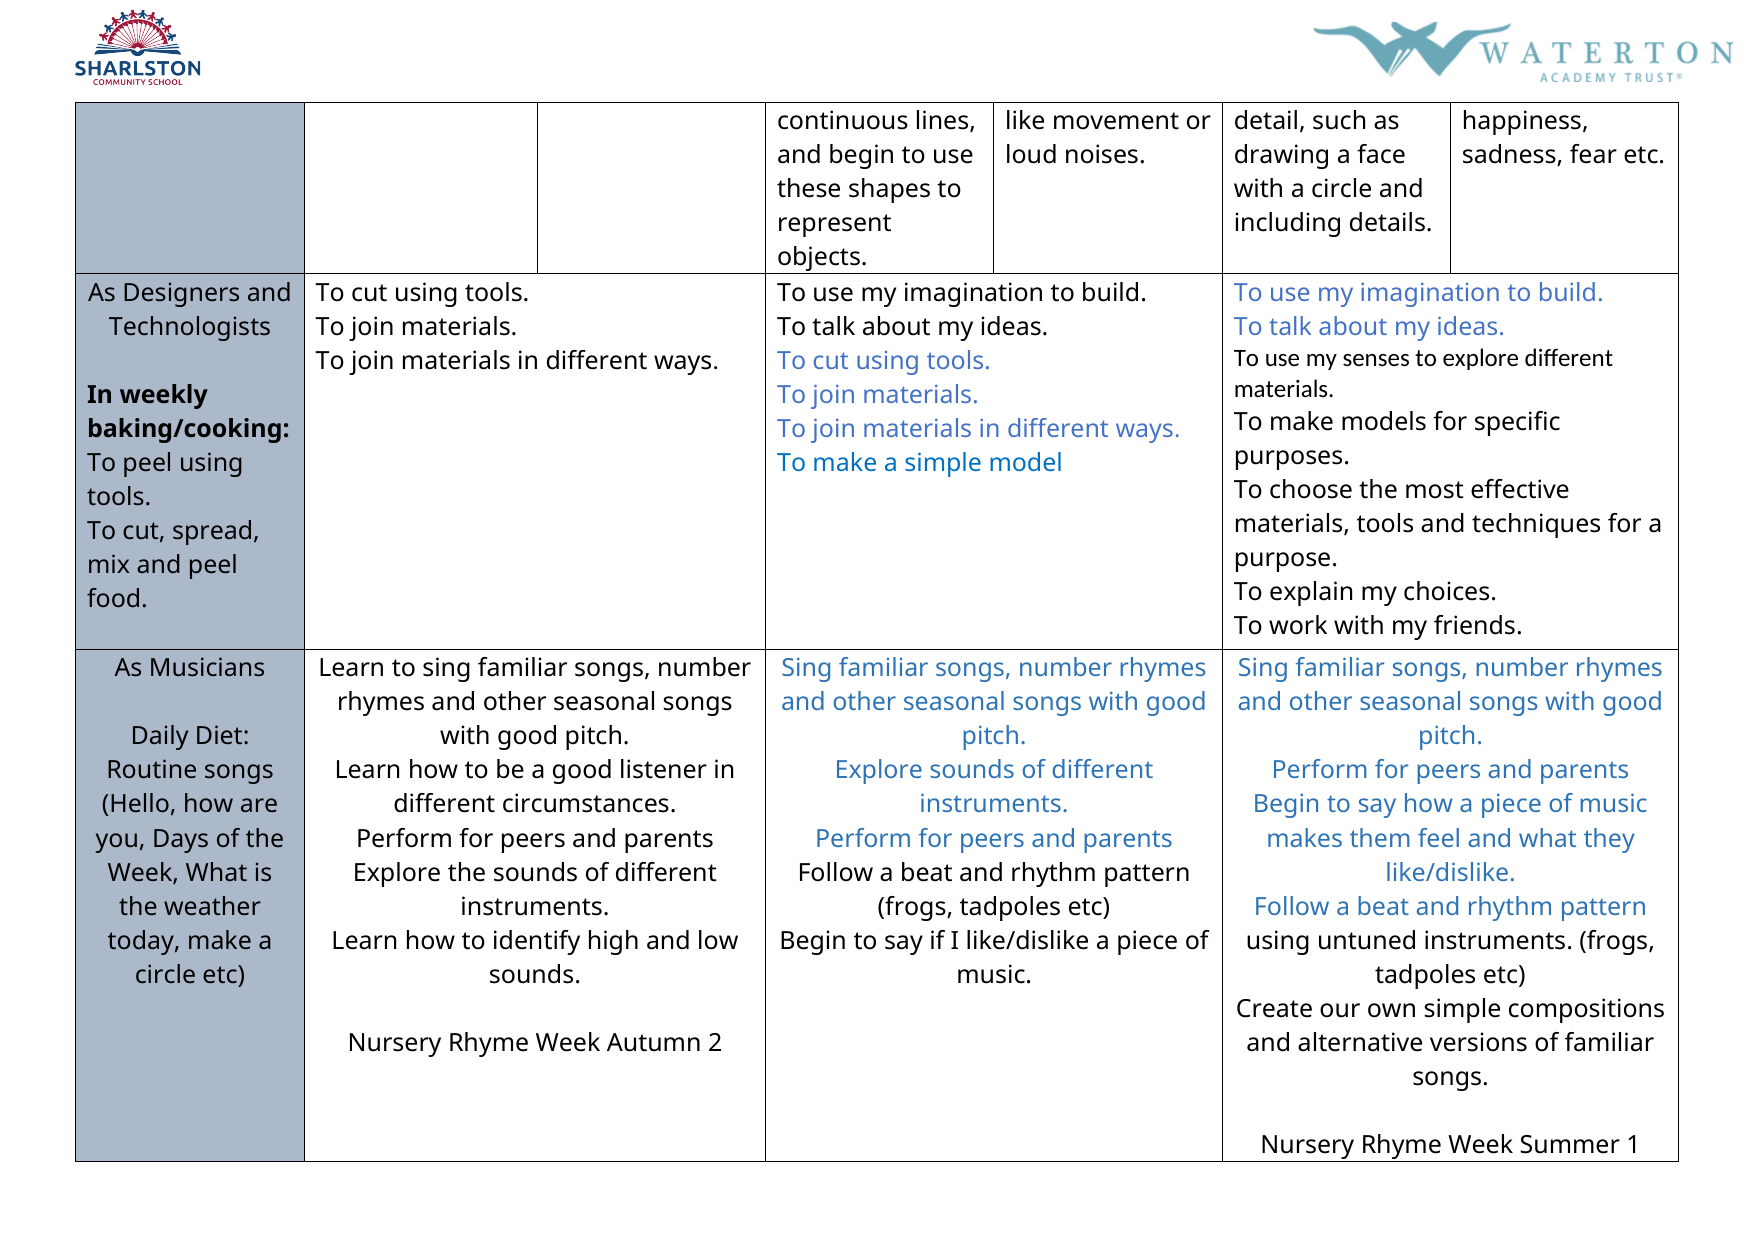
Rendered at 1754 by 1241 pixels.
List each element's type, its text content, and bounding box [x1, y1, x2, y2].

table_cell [1451, 103, 1678, 273]
picture [1312, 21, 1738, 88]
table_cell To cut using tools. To join materials. To join materials in different ways. [305, 274, 765, 649]
table_cell As Designers and Technologists In weekly baking/cooking: To peel using tools. To cut, spread, mix and peel food. [76, 274, 304, 649]
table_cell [994, 103, 1222, 273]
table_cell Sing familiar songs, number rhymes and other seasonal songs with good pitch. Perform for peers and parents Begin to say how a piece of music makes them feel and what they like/dislike. Follow a beat and rhythm pattern using untuned instruments. (frogs, tadpoles etc) Create our own simple compositions and alternative versions of familiar songs. Nursery Rhyme Week Summer 1 [1223, 650, 1678, 1161]
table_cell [305, 103, 537, 273]
table_cell Sing familiar songs, number rhymes and other seasonal songs with good pitch. Explore sounds of different instruments. Perform for peers and parents Follow a beat and rhythm pattern (frogs, tadpoles etc) Begin to say if I like/dislike a piece of music. [766, 650, 1222, 1161]
table_cell To use my imagination to build. To talk about my ideas. To cut using tools. To join materials. To join materials in different ways. To make a simple model [766, 274, 1222, 649]
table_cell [766, 103, 993, 273]
table_cell As Musicians Daily Diet: Routine songs (Hello, how are you, Days of the Week, What is the weather today, make a circle etc) [76, 650, 304, 1161]
table_cell Learn to sing familiar songs, number rhymes and other seasonal songs with good pitch. Learn how to be a good listener in different circumstances. Perform for peers and parents Explore the sounds of different instruments. Learn how to identify high and low sounds. Nursery Rhyme Week Autumn 2 [305, 650, 765, 1161]
table_cell To use my imagination to build. To talk about my ideas. To use my senses to explore different materials. To make models for specific purposes. To choose the most effective materials, tools and techniques for a purpose. To explain my choices. To work with my friends. [1223, 274, 1678, 649]
picture [75, 10, 200, 85]
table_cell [1223, 103, 1450, 273]
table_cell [76, 103, 304, 273]
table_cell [538, 103, 765, 273]
